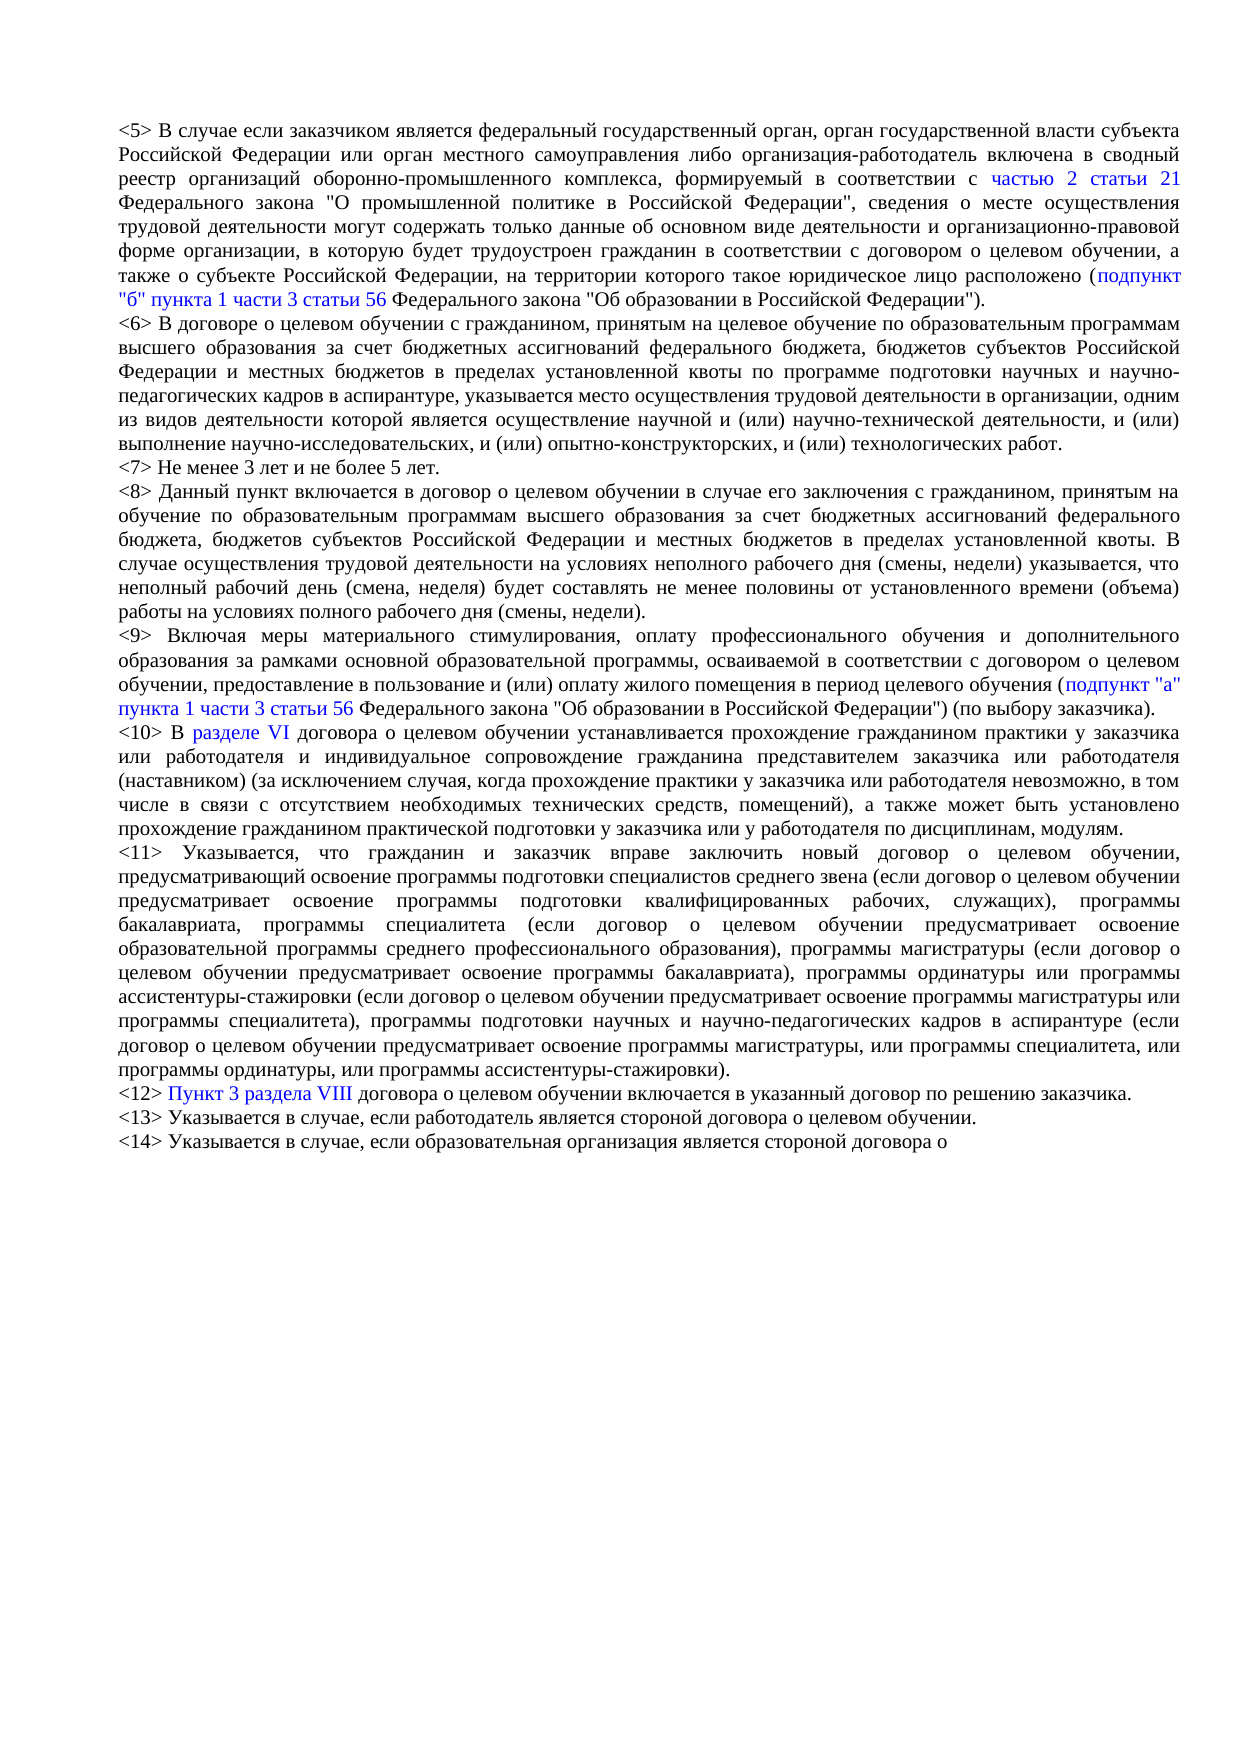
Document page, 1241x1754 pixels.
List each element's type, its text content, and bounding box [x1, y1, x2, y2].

text <5> В случае если заказчиком является федеральный государственный орган, орган государственной власти субъекта Российской Федерации или орган местного самоуправления либо организация-работодатель включена в сводный реестр организаций оборонно-промышленного комплекса, формируемый в соответствии с частью 2 статьи 21 Федерального закона "О промышленной политике в Российской Федерации", сведения о месте осуществления трудовой деятельности могут содержать только данные об основном виде деятельности и организационно-правовой форме организации, в которую будет трудоустроен гражданин в соответствии с договором о целевом обучении, а также о субъекте Российской Федерации, на территории которого такое юридическое лицо расположено (подпункт "б" пункта 1 части 3 статьи 56 Федерального закона "Об образовании в Российской Федерации"). [118, 118, 1181, 311]
text <11> Указывается, что гражданин и заказчик вправе заключить новый договор о целевом обучении, предусматривающий освоение программы подготовки специалистов среднего звена (если договор о целевом обучении предусматривает освоение программы подготовки квалифицированных рабочих, служащих), программы бакалавриата, программы специалитета (если договор о целевом обучении предусматривает освоение образовательной программы среднего профессионального образования), программы магистратуры (если договор о целевом обучении предусматривает освоение программы бакалавриата), программы ординатуры или программы ассистентуры-стажировки (если договор о целевом обучении предусматривает освоение программы магистратуры или программы специалитета), программы подготовки научных и научно-педагогических кадров в аспирантуре (если договор о целевом обучении предусматривает освоение программы магистратуры, или программы специалитета, или программы ординатуры, или программы ассистентуры-стажировки). [118, 840, 1181, 1081]
text <9> Включая меры материального стимулирования, оплату профессионального обучения и дополнительного образования за рамками основной образовательной программы, осваиваемой в соответствии с договором о целевом обучении, предоставление в пользование и (или) оплату жилого помещения в период целевого обучения (подпункт "а" пункта 1 части 3 статьи 56 Федерального закона "Об образовании в Российской Федерации") (по выбору заказчика). [118, 623, 1181, 720]
text <14> Указывается в случае, если образовательная организация является стороной договора о [118, 1129, 1181, 1153]
text <7> Не менее 3 лет и не более 5 лет. [118, 455, 1181, 479]
text <6> В договоре о целевом обучении с гражданином, принятым на целевое обучение по образовательным программам высшего образования за счет бюджетных ассигнований федерального бюджета, бюджетов субъектов Российской Федерации и местных бюджетов в пределах установленной квоты по программе подготовки научных и научно-педагогических кадров в аспирантуре, указывается место осуществления трудовой деятельности в организации, одним из видов деятельности которой является осуществление научной и (или) научно-технической деятельности, и (или) выполнение научно-исследовательских, и (или) опытно-конструкторских, и (или) технологических работ. [118, 311, 1181, 455]
text <8> Данный пункт включается в договор о целевом обучении в случае его заключения с гражданином, принятым на обучение по образовательным программам высшего образования за счет бюджетных ассигнований федерального бюджета, бюджетов субъектов Российской Федерации и местных бюджетов в пределах установленной квоты. В случае осуществления трудовой деятельности на условиях неполного рабочего дня (смены, недели) указывается, что неполный рабочий день (смена, неделя) будет составлять не менее половины от установленного времени (объема) работы на условиях полного рабочего дня (смены, недели). [118, 479, 1181, 623]
text <13> Указывается в случае, если работодатель является стороной договора о целевом обучении. [118, 1105, 1181, 1129]
text <12> Пункт 3 раздела VIII договора о целевом обучении включается в указанный договор по решению заказчика. [118, 1081, 1181, 1105]
text <10> В разделе VI договора о целевом обучении устанавливается прохождение гражданином практики у заказчика или работодателя и индивидуальное сопровождение гражданина представителем заказчика или работодателя (наставником) (за исключением случая, когда прохождение практики у заказчика или работодателя невозможно, в том числе в связи с отсутствием необходимых технических средств, помещений), а также может быть установлено прохождение гражданином практической подготовки у заказчика или у работодателя по дисциплинам, модулям. [118, 720, 1181, 840]
